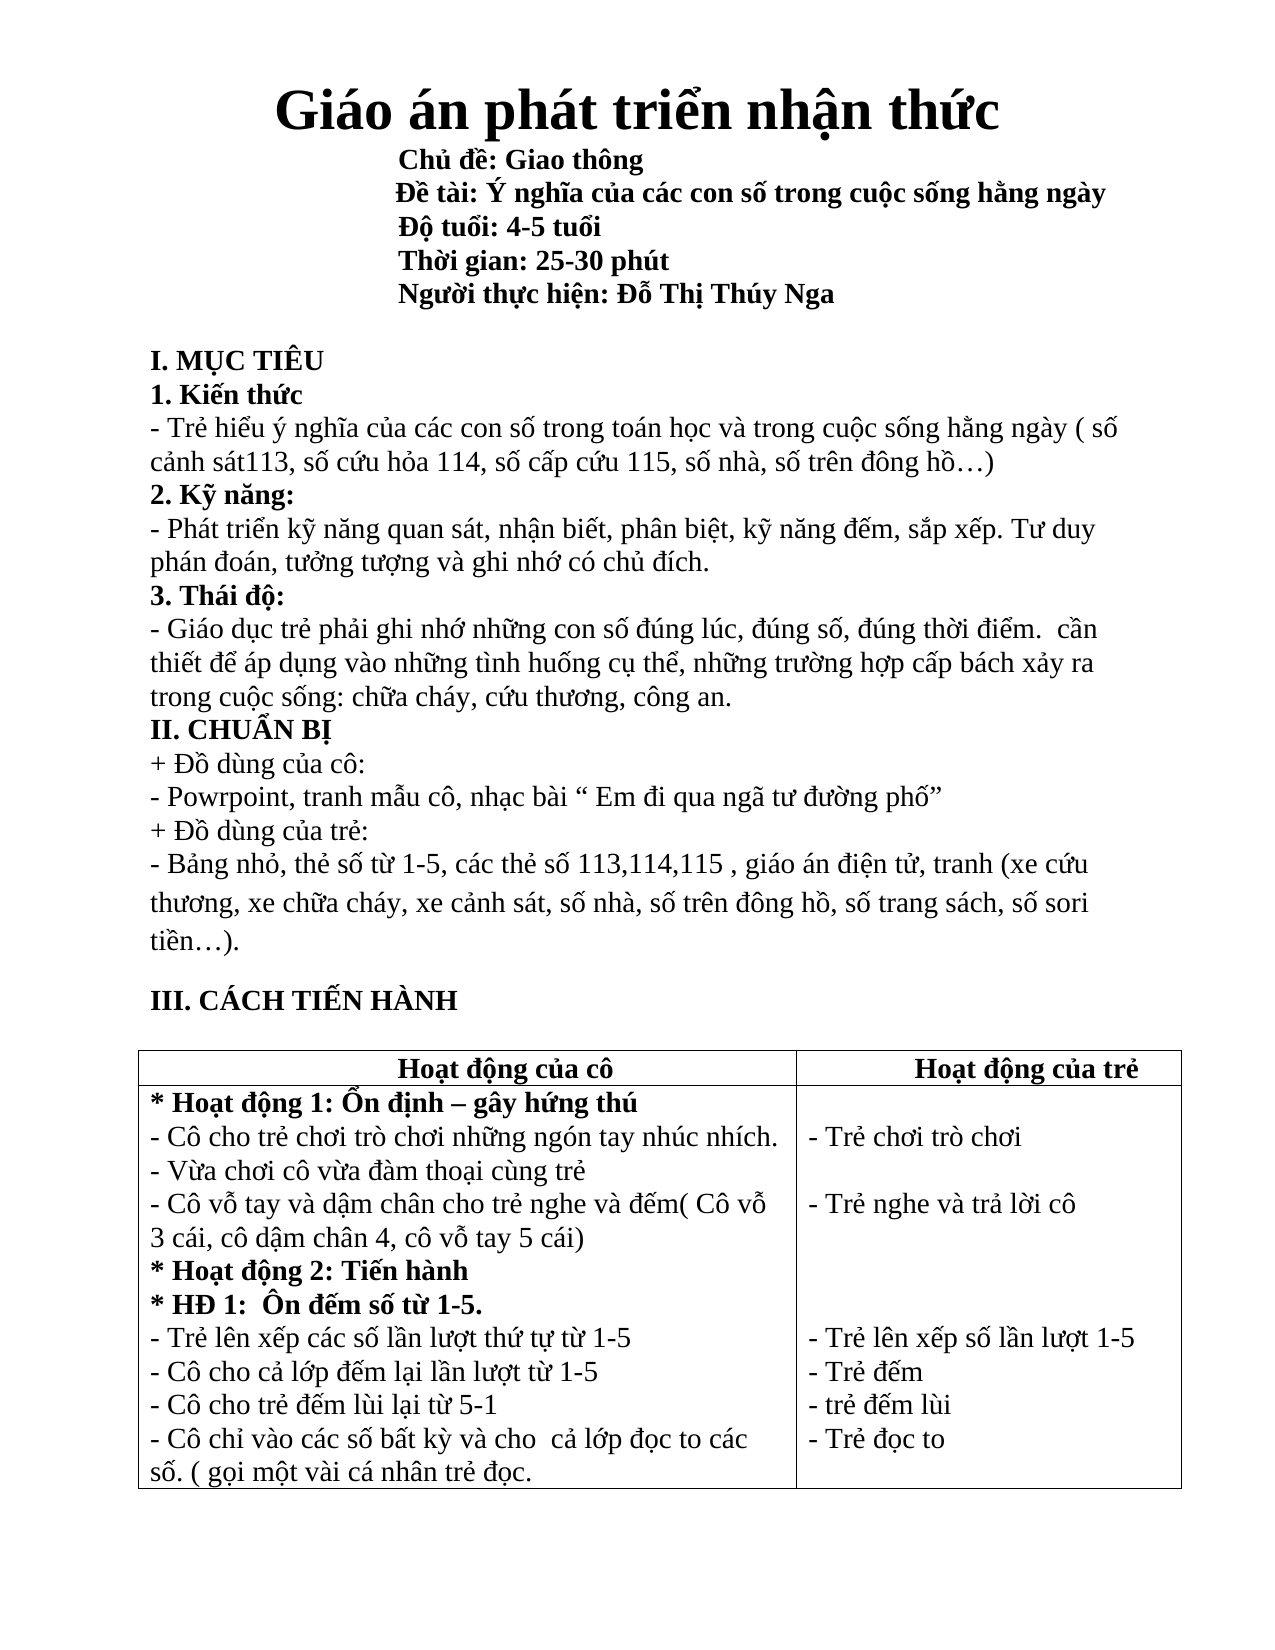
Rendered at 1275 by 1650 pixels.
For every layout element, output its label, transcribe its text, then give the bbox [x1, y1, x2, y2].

text + Đồ dùng của trẻ: [150, 813, 1125, 846]
text Giáo án phát triển nhận thức [150, 75, 1125, 142]
text 1. Kiến thức [150, 377, 1125, 410]
text - Powrpoint, tranh mẫu cô, nhạc bài “ Em đi qua ngã tư đường phố” [150, 779, 1125, 813]
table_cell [139, 1086, 796, 1488]
text II. CHUẨN BỊ [150, 712, 1125, 746]
text - Trẻ hiểu ý nghĩa của các con số trong toán học và trong cuộc sống hằng ngày ( số cảnh sát113, số cứu hỏa 114, số cấp cứu 115, số nhà, số trên đông hồ…) [150, 410, 1125, 477]
text - Giáo dục trẻ phải ghi nhớ những con số đúng lúc, đúng số, đúng thời điểm. cần thiết để áp dụng vào những tình huống cụ thể, những trường hợp cấp bách xảy ra trong cuộc sống: chữa cháy, cứu thương, công an. [150, 612, 1125, 712]
text - Phát triển kỹ năng quan sát, nhận biết, phân biệt, kỹ năng đếm, sắp xếp. Tư duy phán đoán, tưởng tượng và ghi nhớ có chủ đích. [150, 511, 1125, 578]
text III. CÁCH TIẾN HÀNH [150, 983, 1125, 1016]
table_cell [797, 1086, 1181, 1488]
table_header Hoạt động của trẻ [797, 1051, 1181, 1084]
text Chủ đề: Giao thông [150, 142, 1125, 176]
text - Bảng nhỏ, thẻ số từ 1-5, các thẻ số 113,114,115 , giáo án điện tử, tranh (xe cứu thương, xe chữa cháy, xe cảnh sát, số nhà, số trên đông hồ, số trang sách, số sori tiền…). [150, 846, 1125, 957]
text Thời gian: 25-30 phút [150, 243, 1125, 276]
text + Đồ dùng của cô: [150, 746, 1125, 779]
text Độ tuổi: 4-5 tuổi [150, 209, 1125, 243]
text Đề tài: Ý nghĩa của các con số trong cuộc sống hằng ngày [150, 176, 1125, 209]
text 2. Kỹ năng: [150, 477, 1125, 511]
text I. MỤC TIÊU [150, 343, 1125, 377]
text Người thực hiện: Đỗ Thị Thúy Nga [150, 276, 1125, 310]
text 3. Thái độ: [150, 578, 1125, 612]
table_header Hoạt động của cô [139, 1051, 796, 1084]
